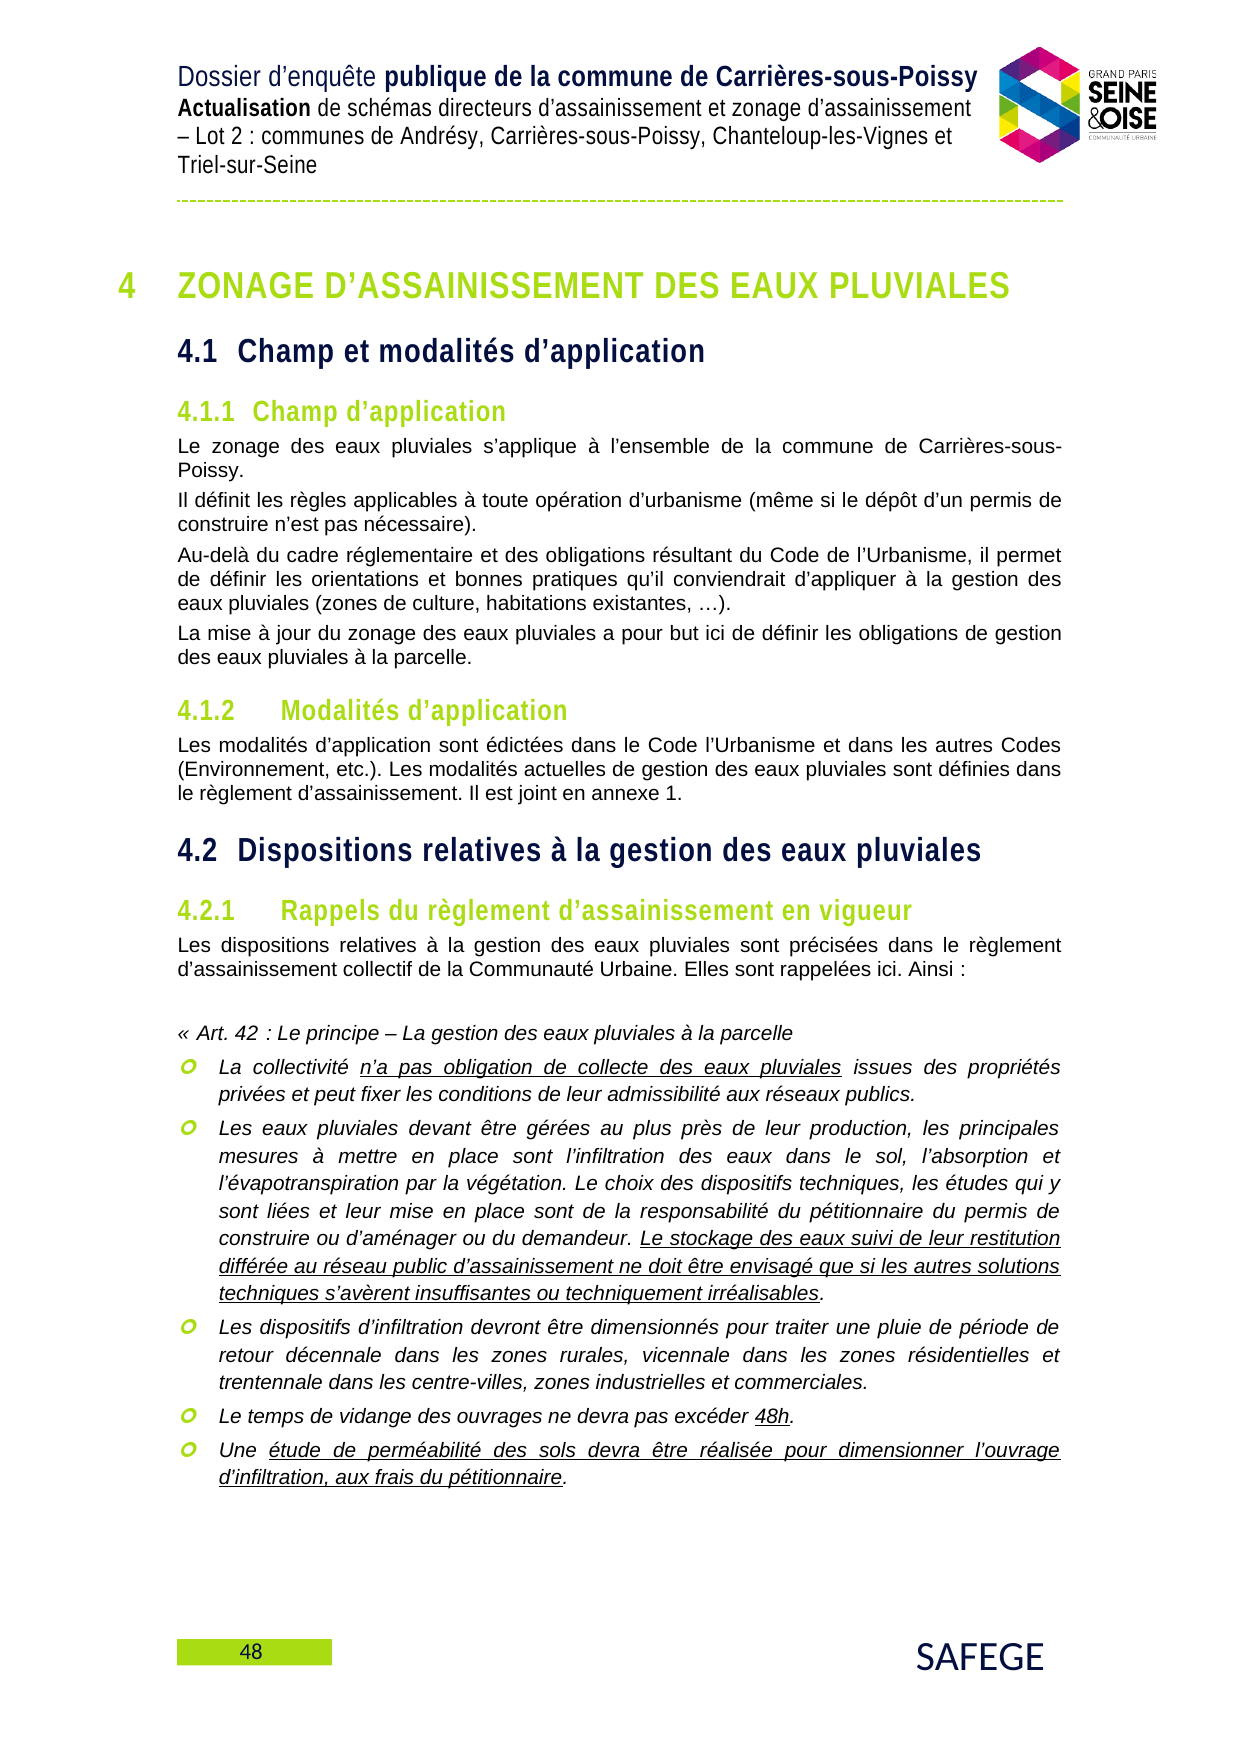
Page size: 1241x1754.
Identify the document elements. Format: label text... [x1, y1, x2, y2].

subtitle Champ et modalités d’application [177, 331, 1063, 369]
text Les dispositions relatives à la gestion des eaux pluviales sont précisées dans le règlement d’assainissement collectif de la Communauté Urbaine. Elles sont rappelées ici. Ainsi : [177, 933, 1063, 981]
subtitle Zonage d’assainissement des eaux pluviales [118, 263, 1063, 306]
picture [999, 47, 1157, 163]
text La mise à jour du zonage des eaux pluviales a pour but ici de définir les obligations de gestion des eaux pluviales à la parcelle. [177, 621, 1063, 668]
subtitle Modalités d’application [177, 693, 1063, 727]
list Les dispositifs d’infiltration devront être dimensionnés pour traiter une pluie de période de retour décennale dans les zones rurales, vicennale dans les zones résidentielles et trentennale dans les centre-villes, zones industrielles et commerciales. [177, 1315, 1063, 1394]
subtitle Dispositions relatives à la gestion des eaux pluviales [177, 830, 1063, 868]
list « Art. 42 : Le principe – La gestion des eaux pluviales à la parcelle [177, 1021, 1063, 1045]
subtitle Rappels du règlement d’assainissement en vigueur [177, 893, 1063, 927]
text Le zonage des eaux pluviales s’applique à l’ensemble de la commune de Carrières-sous-Poissy. [177, 434, 1063, 482]
list Le temps de vidange des ouvrages ne devra pas excéder 48h. [177, 1404, 1063, 1428]
text Au-delà du cadre réglementaire et des obligations résultant du Code de l’Urbanisme, il permet de définir les orientations et bonnes pratiques qu’il conviendrait d’appliquer à la gestion des eaux pluviales (zones de culture, habitations existantes, …). [177, 542, 1063, 614]
text Il définit les règles applicables à toute opération d’urbanisme (même si le dépôt d’un permis de construire n’est pas nécessaire). [177, 488, 1063, 536]
list Les eaux pluviales devant être gérées au plus près de leur production, les principales mesures à mettre en place sont l’infiltration des eaux dans le sol, l’absorption et l’évapotranspiration par la végétation. Le choix des dispositifs techniques, les études qui y sont liées et leur mise en place sont de la responsabilité du pétitionnaire du permis de construire ou d’aménager ou du demandeur. Le stockage des eaux suivi de leur restitution différée au réseau public d’assainissement ne doit être envisagé que si les autres solutions techniques s’avèrent insuffisantes ou techniquement irréalisables. [177, 1116, 1063, 1305]
subtitle Champ d’application [177, 394, 1063, 428]
list La collectivité n’a pas obligation de collecte des eaux pluviales issues des propriétés privées et peut fixer les conditions de leur admissibilité aux réseaux publics. [177, 1055, 1063, 1106]
text Les modalités d’application sont édictées dans le Code l’Urbanisme et dans les autres Codes (Environnement, etc.). Les modalités actuelles de gestion des eaux pluviales sont définies dans le règlement d’assainissement. Il est joint en annexe 1. [177, 733, 1063, 805]
list Une étude de perméabilité des sols devra être réalisée pour dimensionner l’ouvrage d’infiltration, aux frais du pétitionnaire. [177, 1438, 1063, 1489]
